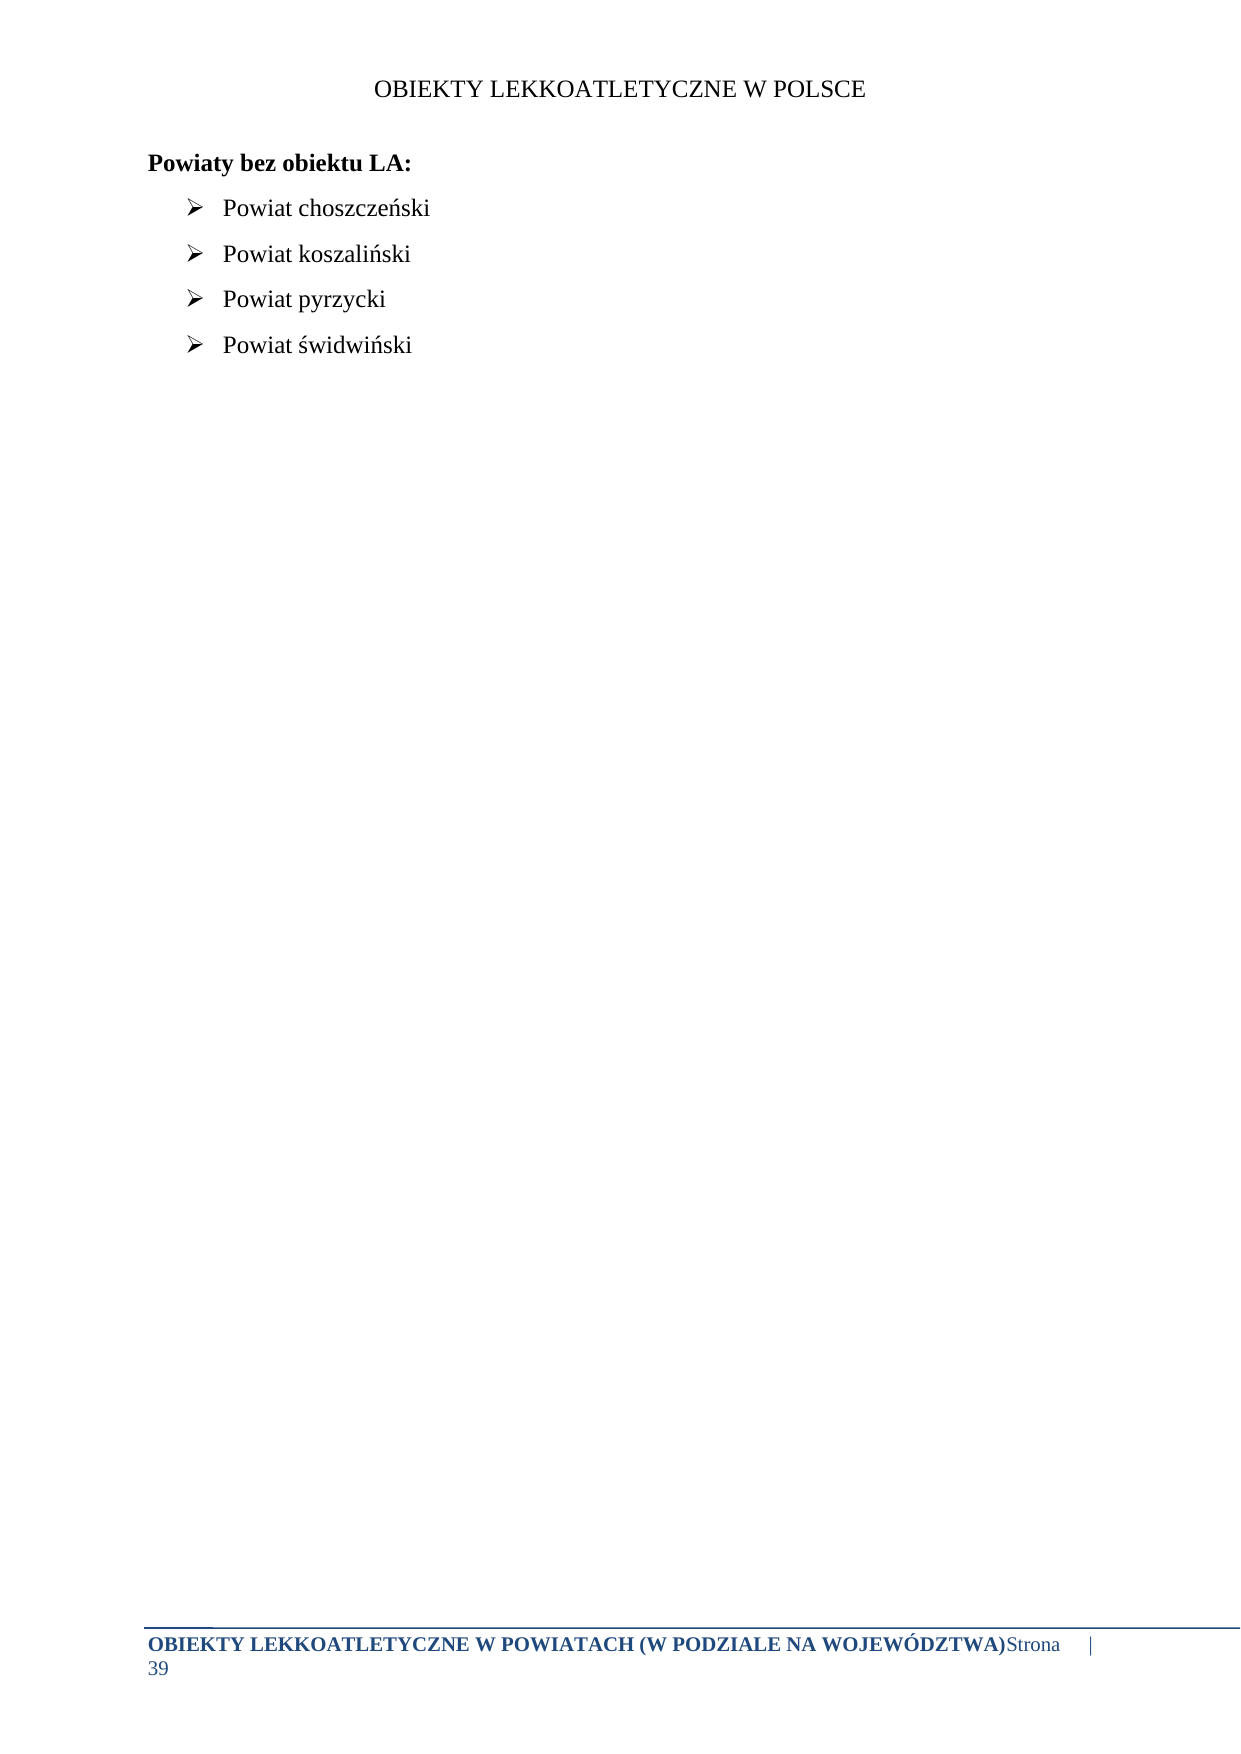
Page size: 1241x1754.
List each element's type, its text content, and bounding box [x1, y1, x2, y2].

list Powiat świdwiński [185, 330, 1093, 358]
list Powiat choszczeński [185, 193, 1093, 222]
list Powiat pyrzycki [185, 284, 1093, 313]
list Powiat koszaliński [185, 239, 1093, 267]
text Powiaty bez obiektu LA: [148, 148, 1093, 176]
